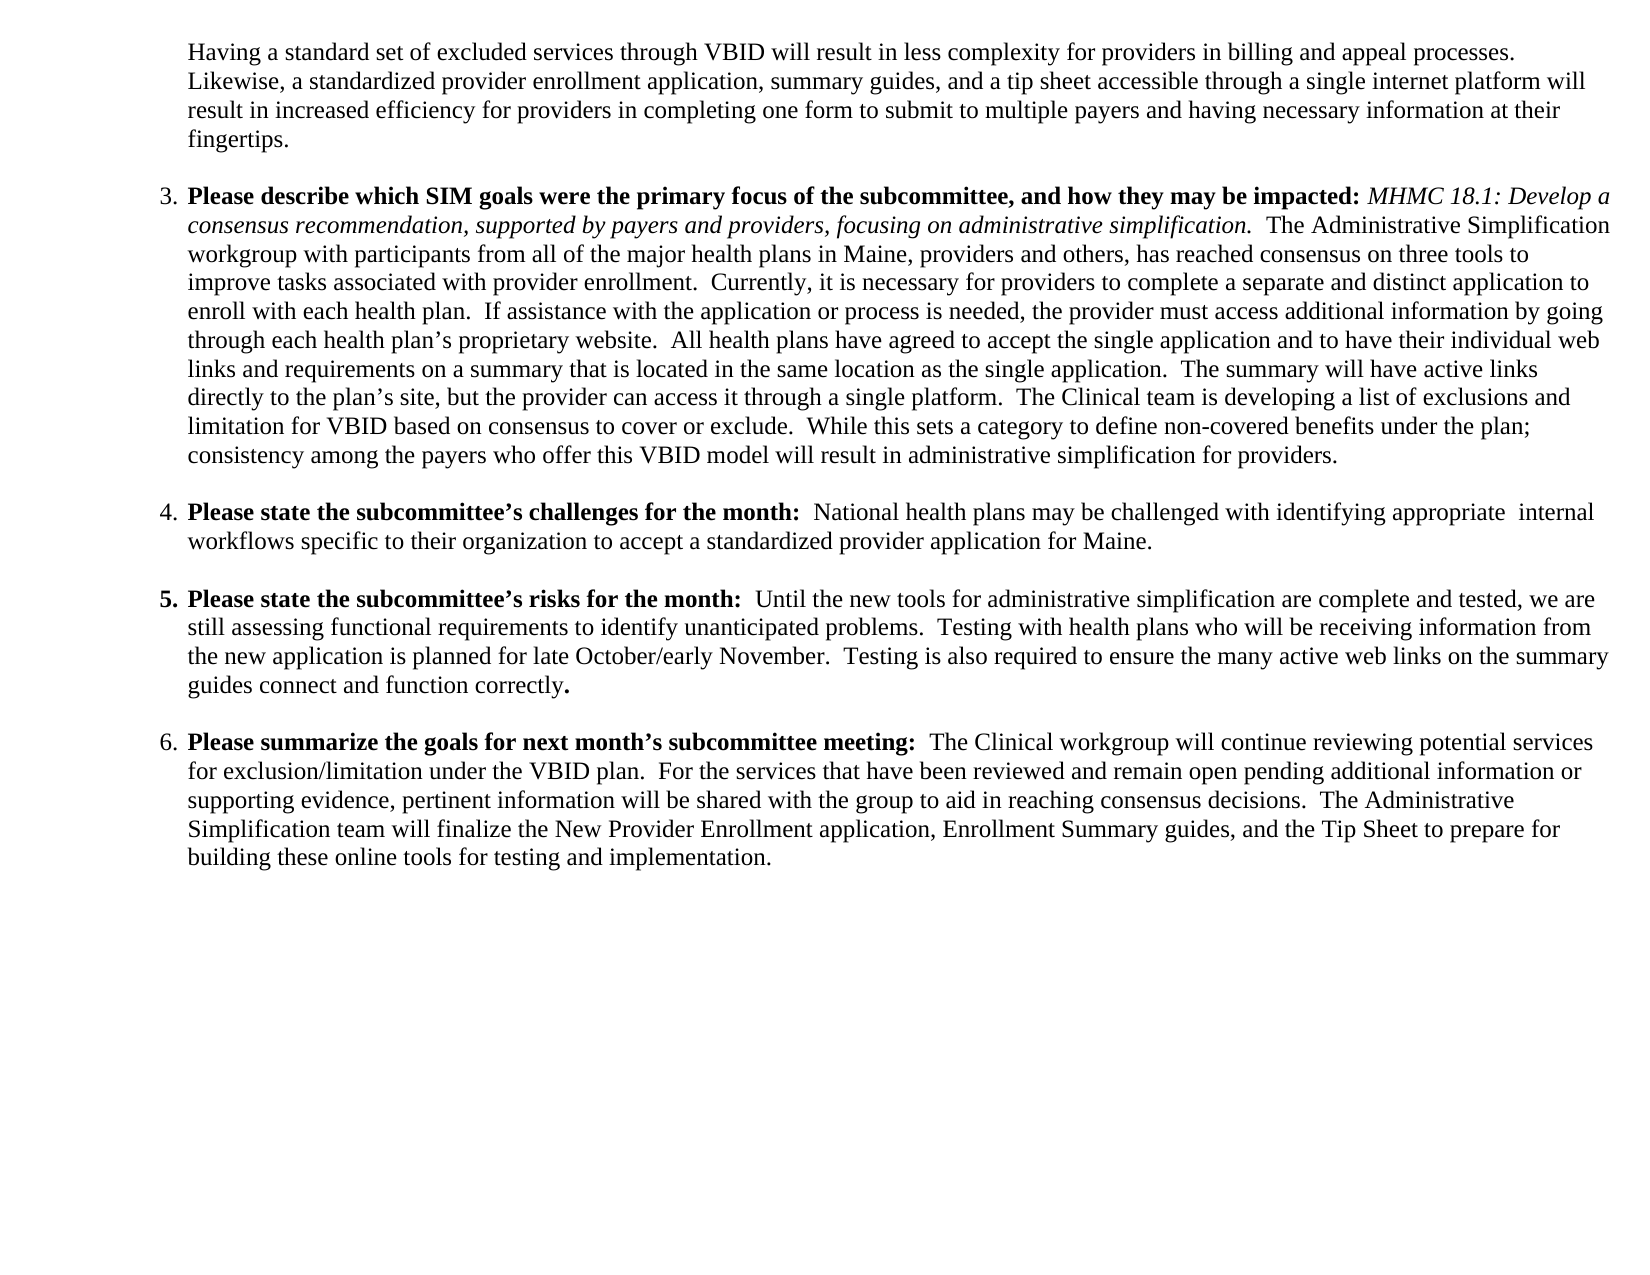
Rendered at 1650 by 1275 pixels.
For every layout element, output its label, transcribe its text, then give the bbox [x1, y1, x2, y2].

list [159, 37, 1617, 152]
list Please state the subcommittee’s challenges for the month: National health plans may be challenged with identifying appropriate internal workflows specific to their organization to accept a standardized provider application for Maine. [159, 497, 1617, 555]
list Please state the subcommittee’s risks for the month: Until the new tools for administrative simplification are complete and tested, we are still assessing functional requirements to identify unanticipated problems. Testing with health plans who will be receiving information from the new application is planned for late October/early November. Testing is also required to ensure the many active web links on the summary guides connect and function correctly. [159, 584, 1617, 699]
list Please describe which SIM goals were the primary focus of the subcommittee, and how they may be impacted: MHMC 18.1: Develop a consensus recommendation, supported by payers and providers, focusing on administrative simplification. The Administrative Simplification workgroup with participants from all of the major health plans in Maine, providers and others, has reached consensus on three tools to improve tasks associated with provider enrollment. Currently, it is necessary for providers to complete a separate and distinct application to enroll with each health plan. If assistance with the application or process is needed, the provider must access additional information by going through each health plan’s proprietary website. All health plans have agreed to accept the single application and to have their individual web links and requirements on a summary that is located in the same location as the single application. The summary will have active links directly to the plan’s site, but the provider can access it through a single platform. The Clinical team is developing a list of exclusions and limitation for VBID based on consensus to cover or exclude. While this sets a category to define non-covered benefits under the plan; consistency among the payers who offer this VBID model will result in administrative simplification for providers. [159, 181, 1617, 469]
list Please summarize the goals for next month’s subcommittee meeting: The Clinical workgroup will continue reviewing potential services for exclusion/limitation under the VBID plan. For the services that have been reviewed and remain open pending additional information or supporting evidence, pertinent information will be shared with the group to aid in reaching consensus decisions. The Administrative Simplification team will finalize the New Provider Enrollment application, Enrollment Summary guides, and the Tip Sheet to prepare for building these online tools for testing and implementation. [159, 727, 1617, 871]
